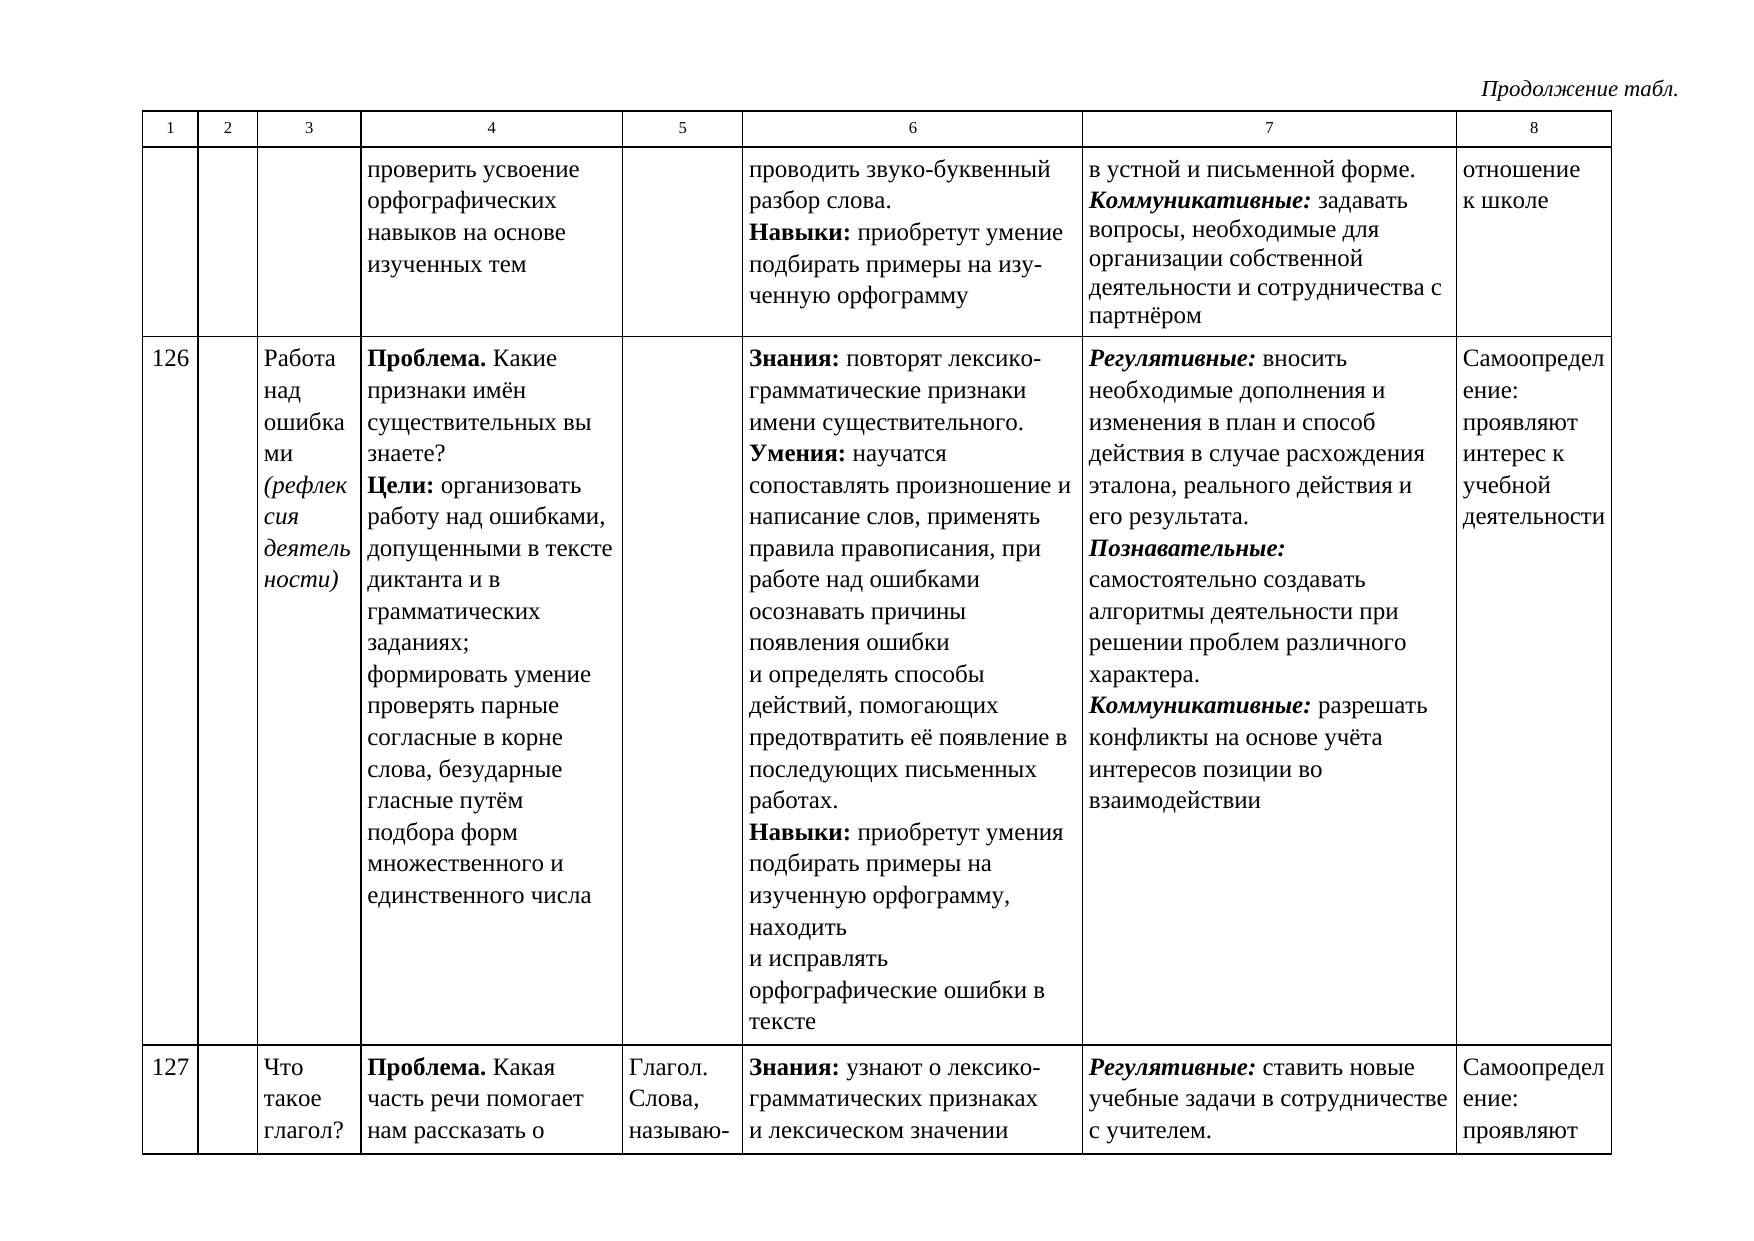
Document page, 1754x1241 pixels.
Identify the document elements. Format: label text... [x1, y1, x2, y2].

table_cell [258, 148, 360, 336]
table_header 2 [199, 112, 257, 146]
table_cell [199, 1046, 257, 1153]
table_cell 127 [143, 1046, 197, 1153]
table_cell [743, 1046, 1082, 1153]
table_cell Самоопределение: проявляют интерес к учебной деятельности [1457, 337, 1611, 1044]
table_cell [199, 337, 257, 1044]
table_header 3 [258, 112, 360, 146]
table_cell Проблема. Какие признаки имён существительных вы знаете? Цели: организовать работу над ошибками, допущенными в тексте диктанта и в грамматических заданиях; формировать умение проверять парные согласные в корне слова, безударные гласные путём подбора форм множественного и единственного числа [362, 337, 622, 1044]
table_header 5 [623, 112, 742, 146]
table_header 7 [1083, 112, 1456, 146]
table_cell Работа над ошибками (рефлексия деятельности) [258, 337, 360, 1044]
table_cell Что такое глагол? [258, 1046, 360, 1153]
text Продолжение табл. [75, 75, 1679, 101]
table_cell Знания: повторят лексико-грамматические признаки имени существительного. Умения: научатся сопоставлять произношение и написание слов, применять правила правописания, при работе над ошибками осознавать причины появления ошибки и определять способы действий, помогающих предотвратить её появление в последующих письменных работах. Навыки: приобретут умения подбирать примеры на изученную орфограмму, находить и исправлять орфографические ошибки в тексте [743, 337, 1082, 1044]
table_header 4 [362, 112, 622, 146]
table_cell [1083, 1046, 1456, 1153]
table_header 1 [143, 112, 197, 146]
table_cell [362, 1046, 622, 1153]
table_cell проверить усвоение орфографических навыков на основе изученных тем [362, 148, 622, 336]
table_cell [1457, 1046, 1611, 1153]
table_header 8 [1457, 112, 1611, 146]
table_header 6 [743, 112, 1082, 146]
table_cell [623, 337, 742, 1044]
table_cell 126 [143, 337, 197, 1044]
table_cell в устной и письменной форме. Коммуникативные: задавать вопросы, необходимые для организации собственной деятельности и сотрудничества с партнёром [1083, 148, 1456, 336]
table_cell Регулятивные: вносить необходимые дополнения и изменения в план и способ действия в случае расхождения эталона, реального действия и его результата. Познавательные: самостоятельно создавать алгоритмы деятельности при решении проблем различного характера. Коммуникативные: разрешать конфликты на основе учёта интересов позиции во взаимодействии [1083, 337, 1456, 1044]
table_cell [199, 148, 257, 336]
table_cell отношение к школе [1457, 148, 1611, 336]
table_cell [623, 148, 742, 336]
table_cell проводить звуко-буквенный разбор слова. Навыки: приобретут умение подбирать примеры на изу-ченную орфограмму [743, 148, 1082, 336]
table_cell [143, 148, 197, 336]
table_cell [623, 1046, 742, 1153]
